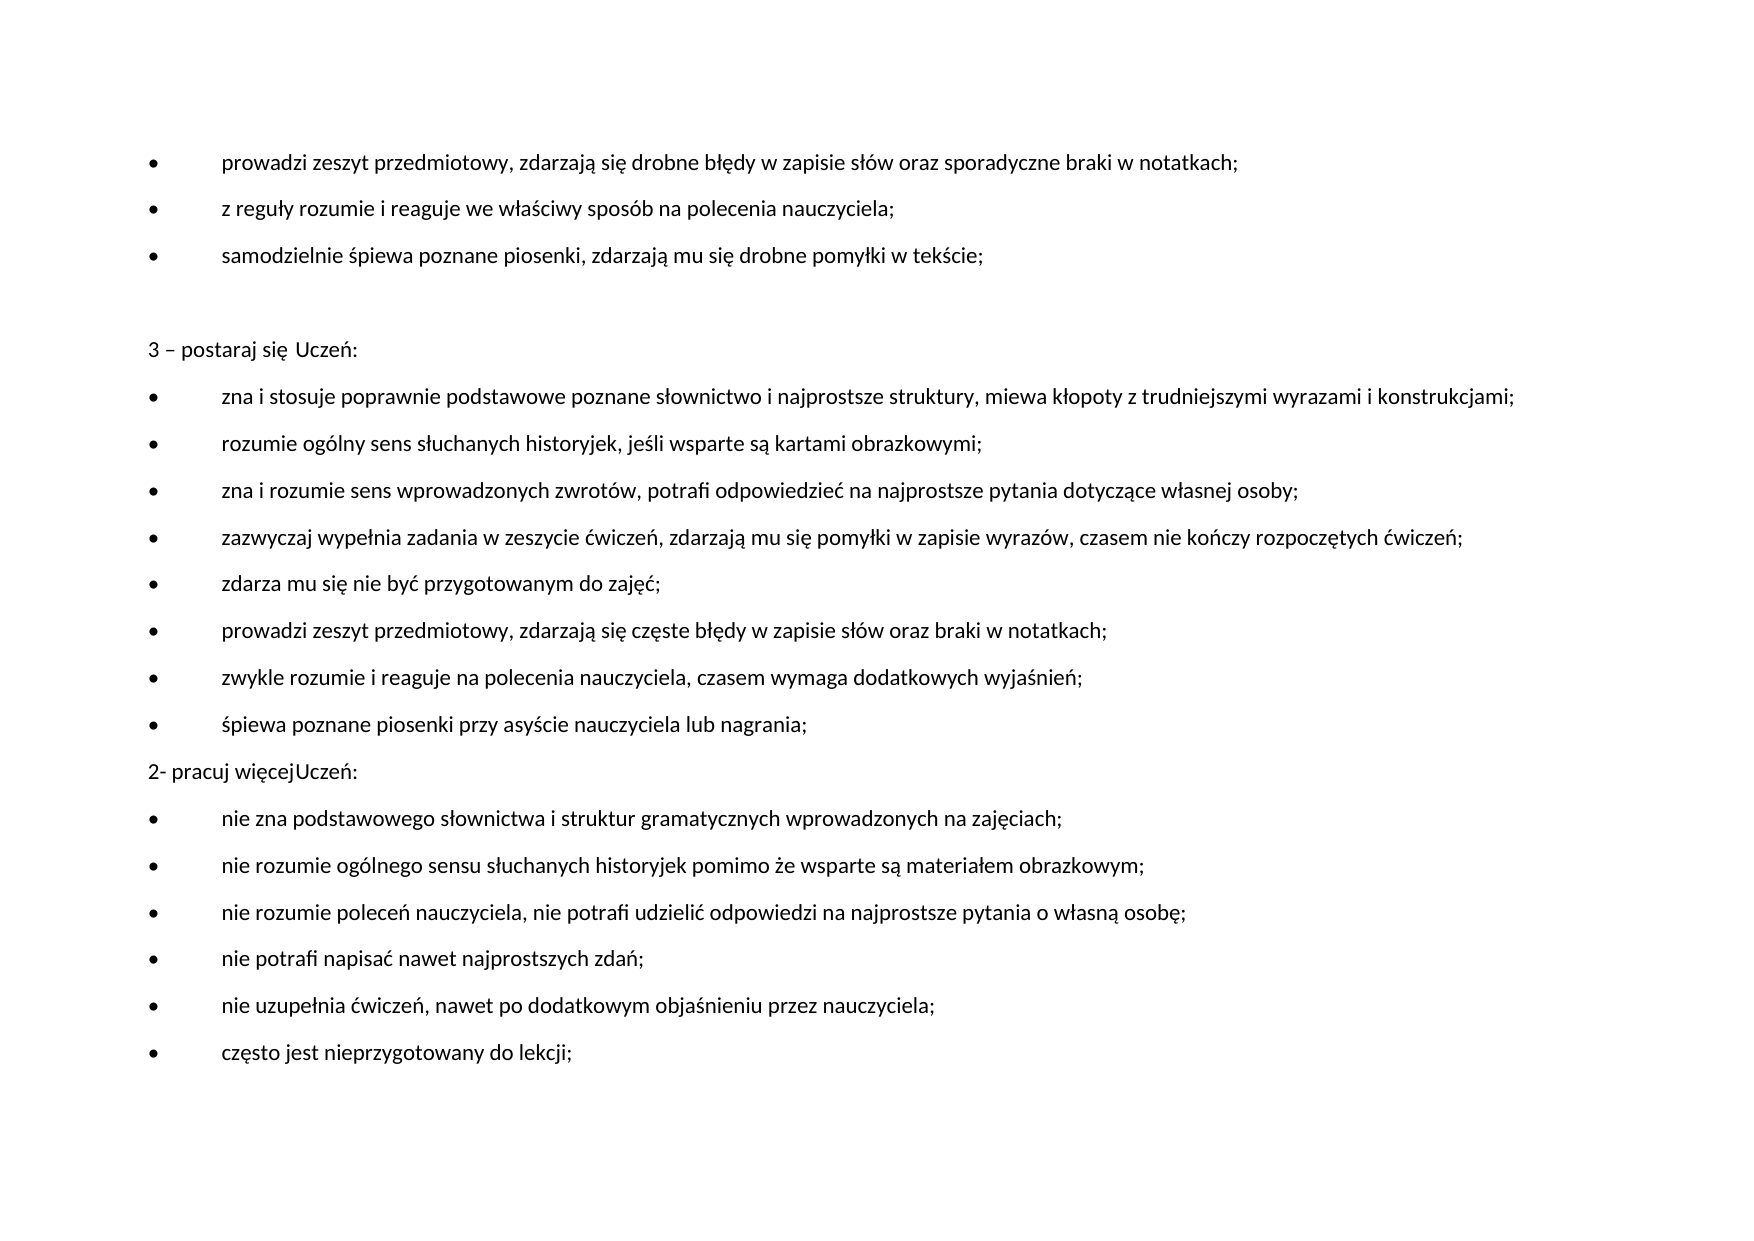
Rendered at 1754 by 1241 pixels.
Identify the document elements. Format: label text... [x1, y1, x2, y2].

text • rozumie ogólny sens słuchanych historyjek, jeśli wsparte są kartami obrazkowymi; [148, 429, 1606, 457]
text • zazwyczaj wypełnia zadania w zeszycie ćwiczeń, zdarzają mu się pomyłki w zapisie wyrazów, czasem nie kończy rozpoczętych ćwiczeń; [148, 523, 1606, 551]
text • nie zna podstawowego słownictwa i struktur gramatycznych wprowadzonych na zajęciach; [148, 804, 1606, 832]
text • zna i stosuje poprawnie podstawowe poznane słownictwo i najprostsze struktury, miewa kłopoty z trudniejszymi wyrazami i konstrukcjami; [148, 382, 1606, 410]
text • często jest nieprzygotowany do lekcji; [148, 1038, 1606, 1066]
text • śpiewa poznane piosenki przy asyście nauczyciela lub nagrania; [148, 710, 1606, 738]
text • nie uzupełnia ćwiczeń, nawet po dodatkowym objaśnieniu przez nauczyciela; [148, 991, 1606, 1019]
text • zwykle rozumie i reaguje na polecenia nauczyciela, czasem wymaga dodatkowych wyjaśnień; [148, 663, 1606, 691]
text • nie potrafi napisać nawet najprostszych zdań; [148, 944, 1606, 972]
text • nie rozumie poleceń nauczyciela, nie potrafi udzielić odpowiedzi na najprostsze pytania o własną osobę; [148, 898, 1606, 926]
text • prowadzi zeszyt przedmiotowy, zdarzają się drobne błędy w zapisie słów oraz sporadyczne braki w notatkach; [148, 148, 1606, 176]
text • z reguły rozumie i reaguje we właściwy sposób na polecenia nauczyciela; [148, 194, 1606, 222]
text 3 – postaraj się Uczeń: [148, 335, 1606, 363]
text • prowadzi zeszyt przedmiotowy, zdarzają się częste błędy w zapisie słów oraz braki w notatkach; [148, 616, 1606, 644]
text • samodzielnie śpiewa poznane piosenki, zdarzają mu się drobne pomyłki w tekście; [148, 241, 1606, 269]
text • nie rozumie ogólnego sensu słuchanych historyjek pomimo że wsparte są materiałem obrazkowym; [148, 851, 1606, 879]
text 2- pracuj więcej Uczeń: [148, 757, 1606, 785]
text • zdarza mu się nie być przygotowanym do zajęć; [148, 569, 1606, 597]
text • zna i rozumie sens wprowadzonych zwrotów, potrafi odpowiedzieć na najprostsze pytania dotyczące własnej osoby; [148, 476, 1606, 504]
